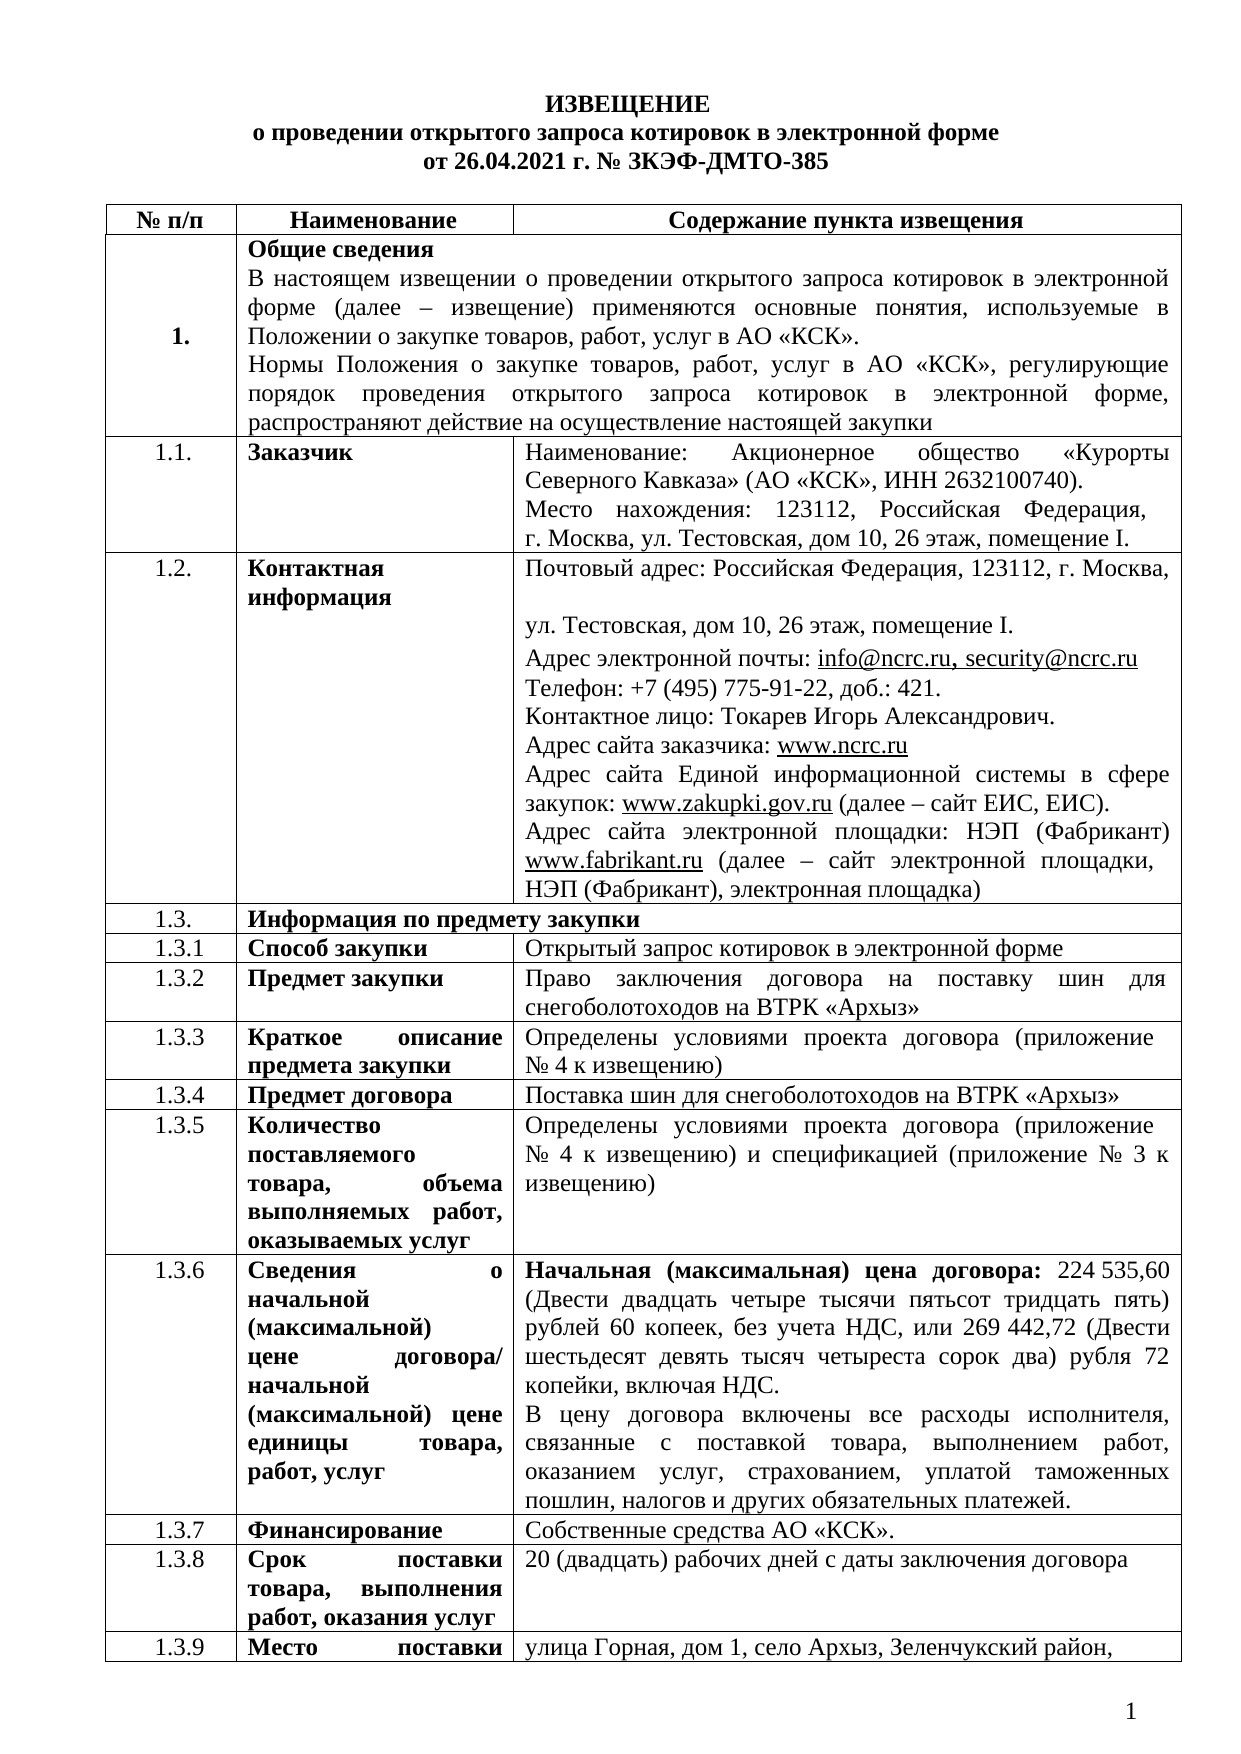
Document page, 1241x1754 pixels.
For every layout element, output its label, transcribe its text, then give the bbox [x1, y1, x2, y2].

table_cell Предмет закупки [237, 963, 513, 1021]
table_cell Контактная информация [237, 553, 513, 903]
table_cell Определены условиями проекта договора (приложение № 4 к извещению) и спецификацией (приложение № 3 к извещению) [514, 1110, 1181, 1254]
table_header Содержание пункта извещения [514, 205, 1181, 233]
table_cell Общие сведения В настоящем извещении о проведении открытого запроса котировок в электронной форме (далее – извещение) применяются основные понятия, используемые в Положении о закупке товаров, работ, услуг в АО «КСК». Нормы Положения о закупке товаров, работ, услуг в АО «КСК», регулирующие порядок проведения открытого запроса котировок в электронной форме, распространяют действие на осуществление настоящей закупки [237, 235, 1181, 436]
table_cell Сведения о начальной (максимальной) цене договора/ начальной (максимальной) цене единицы товара, работ, услуг [237, 1255, 513, 1514]
table_cell [106, 904, 236, 932]
table_cell [106, 934, 236, 962]
table_cell Способ закупки [237, 934, 513, 962]
text о проведении открытого запроса котировок в электронной форме от 26.04.2021 г. № ЗКЭФ-ДМТО-385 [118, 117, 1133, 175]
table_cell Право заключения договора на поставку шин для снегоболотоходов на ВТРК «Архыз» [514, 963, 1181, 1021]
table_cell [237, 1632, 513, 1661]
table_cell [106, 963, 236, 1021]
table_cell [514, 1632, 1181, 1661]
table_cell [106, 1255, 236, 1514]
table_cell [106, 1022, 236, 1079]
table_header Наименование [237, 205, 513, 233]
table_cell Предмет договора [237, 1080, 513, 1109]
table_cell Начальная (максимальная) цена договора: 224 535,60 (Двести двадцать четыре тысячи пятьсот тридцать пять) рублей 60 копеек, без учета НДС, или 269 442,72 (Двести шестьдесят девять тысяч четыреста сорок два) рубля 72 копейки, включая НДС. В цену договора включены все расходы исполнителя, связанные с поставкой товара, выполнением работ, оказанием услуг, страхованием, уплатой таможенных пошлин, налогов и других обязательных платежей. [514, 1255, 1181, 1514]
table_cell Заказчик [237, 437, 513, 552]
table_cell [106, 1632, 236, 1661]
table_cell [106, 553, 236, 903]
table_cell Открытый запрос котировок в электронной форме [514, 934, 1181, 962]
table_cell Краткое описание предмета закупки [237, 1022, 513, 1079]
table_cell [106, 1080, 236, 1109]
table_cell [106, 1110, 236, 1254]
table_cell Почтовый адрес: Российская Федерация, 123112, г. Москва, ул. Тестовская, дом 10, 26 этаж, помещение I. Адрес электронной почты: info@ncrc.ru, security@ncrc.ru Телефон: +7 (495) 775-91-22, доб.: 421. Контактное лицо: Токарев Игорь Александрович. Адрес сайта заказчика: www.ncrc.ru Адрес сайта Единой информационной системы в сфере закупок: www.zakupki.gov.ru (далее – сайт ЕИС, ЕИС). Адрес сайта электронной площадки: НЭП (Фабрикант) www.fabrikant.ru (далее – сайт электронной площадки, НЭП (Фабрикант), электронная площадка) [514, 553, 1181, 903]
table_cell 20 (двадцать) рабочих дней с даты заключения договора [514, 1545, 1181, 1631]
table_cell Количество поставляемого товара, объема выполняемых работ, оказываемых услуг [237, 1110, 513, 1254]
table_header № п/п [107, 205, 236, 233]
table_cell Поставка шин для снегоболотоходов на ВТРК «Архыз» [514, 1080, 956, 1109]
table_cell [106, 1545, 236, 1631]
table_cell Поставка шин для снегоболотоходов на ВТРК «Архыз» [1025, 1080, 1181, 1109]
table_cell Наименование: Акционерное общество «Курорты Северного Кавказа» (АО «КСК», ИНН 2632100740). Место нахождения: 123112, Российская Федерация, г. Москва, ул. Тестовская, дом 10, 26 этаж, помещение I. [514, 437, 1181, 552]
table_cell [106, 235, 236, 436]
table_cell Собственные средства АО «КСК». [514, 1515, 1181, 1543]
text ИЗВЕЩЕНИЕ [118, 89, 1137, 117]
table_cell [106, 1515, 236, 1543]
table_cell Финансирование [237, 1515, 513, 1543]
table_cell Информация по предмету закупки [237, 904, 1181, 932]
table_cell Срок поставки товара, выполнения работ, оказания услуг [237, 1545, 513, 1631]
table_cell [106, 437, 236, 552]
table_cell Определены условиями проекта договора (приложение № 4 к извещению) [514, 1022, 1181, 1079]
